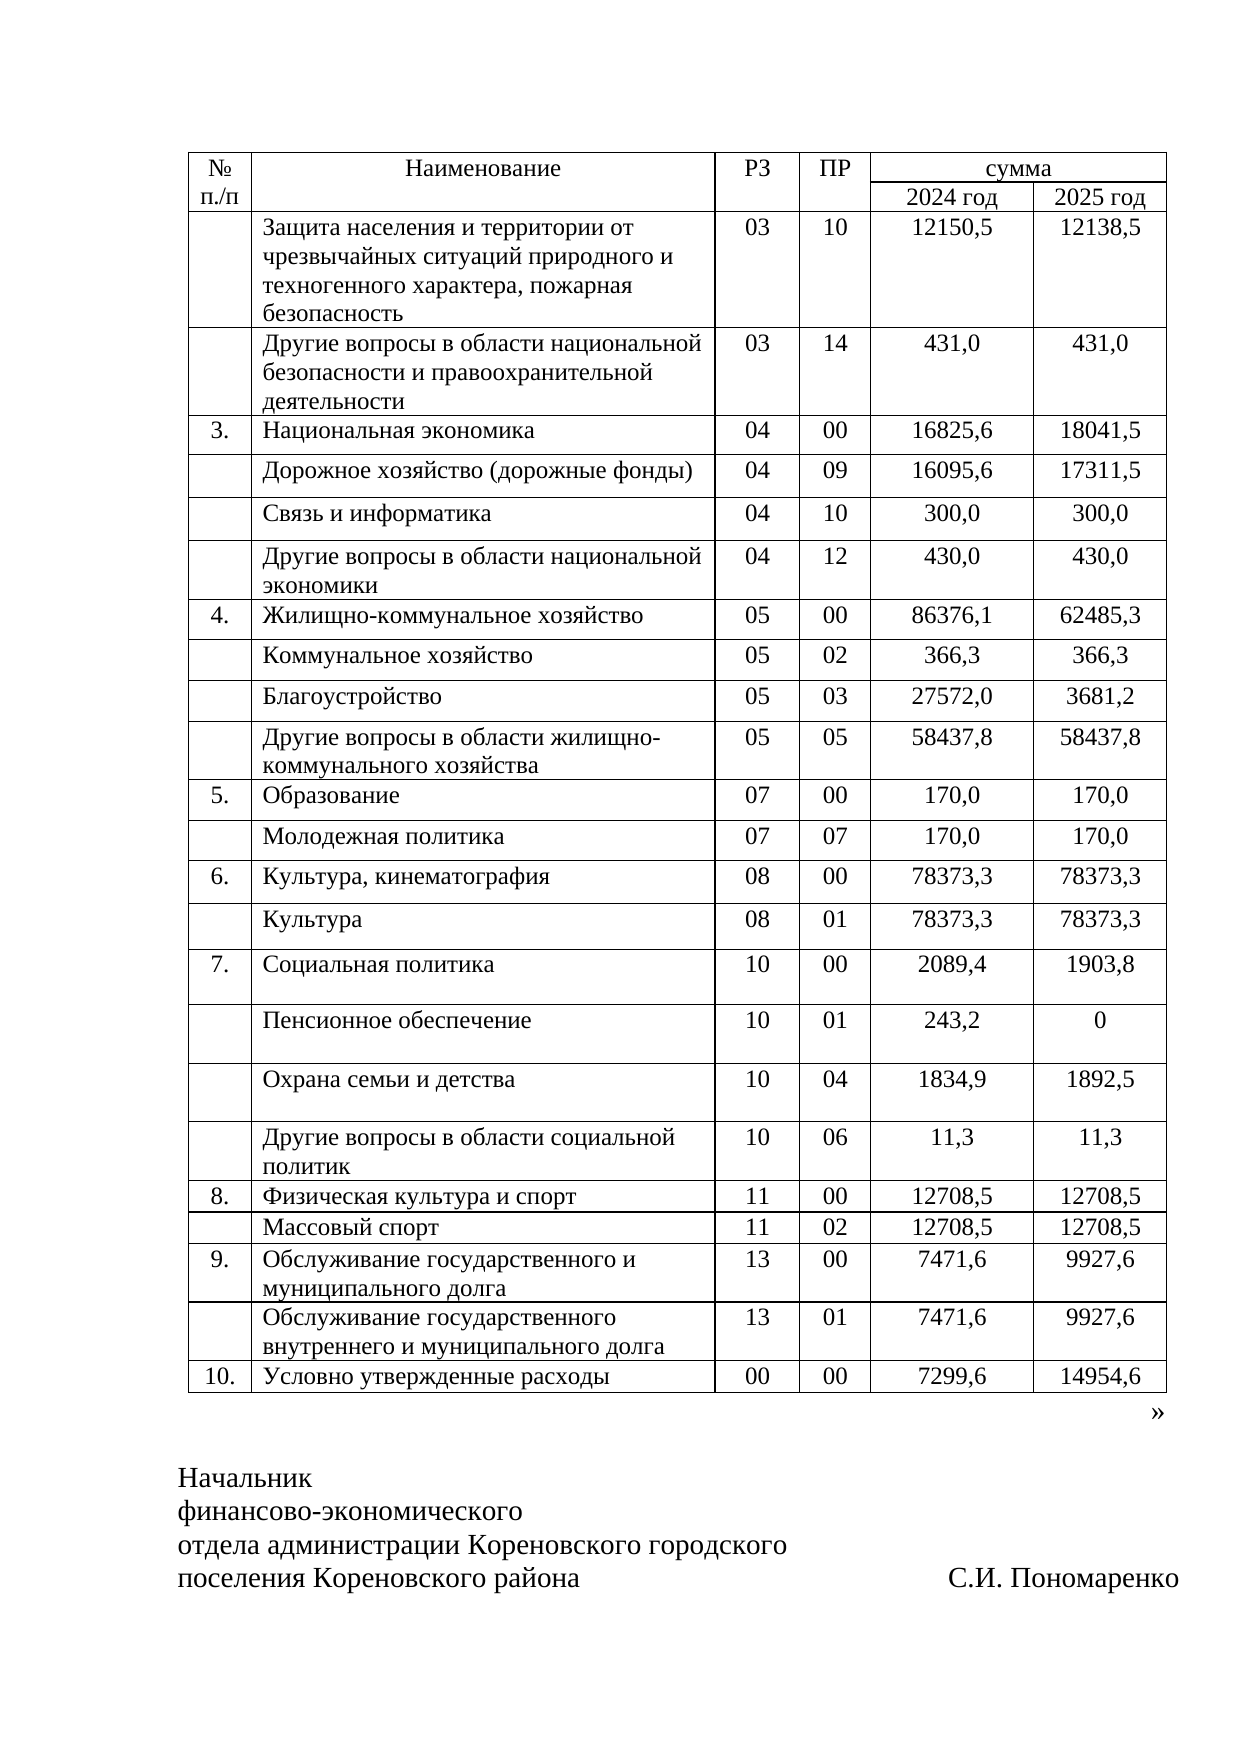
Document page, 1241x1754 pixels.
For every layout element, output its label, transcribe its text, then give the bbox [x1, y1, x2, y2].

table_cell 10 [716, 1064, 799, 1121]
text поселения Кореновского района С.И. Пономаренко [177, 1560, 1181, 1594]
table_cell 431,0 [871, 328, 1033, 414]
table_cell 05 [716, 722, 799, 779]
text » [177, 1393, 1181, 1426]
table_cell 07 [800, 821, 870, 860]
table_cell 2024 год [871, 183, 1033, 211]
table_cell 170,0 [871, 821, 1033, 860]
table_cell 14 [800, 328, 870, 414]
table_cell Физическая культура и спорт [252, 1181, 714, 1211]
table_cell 78373,3 [1034, 904, 1166, 948]
table_cell 06 [800, 1122, 870, 1180]
table_cell Образование [252, 780, 714, 820]
table_cell [189, 681, 251, 721]
table_cell 12708,5 [1034, 1181, 1166, 1211]
table_cell 7299,6 [871, 1361, 1033, 1392]
table_cell Дорожное хозяйство (дорожные фонды) [252, 455, 714, 497]
table_cell 08 [716, 861, 799, 903]
table_cell [189, 328, 251, 414]
table_cell [189, 1213, 251, 1243]
table_cell 07 [716, 821, 799, 860]
table_cell Культура, кинематография [252, 861, 714, 903]
table_cell 2089,4 [871, 950, 1033, 1004]
table_header сумма [871, 153, 1166, 181]
table_cell 04 [800, 1064, 870, 1121]
table_cell [189, 498, 251, 540]
table_cell 00 [716, 1361, 799, 1392]
table_cell 05 [716, 600, 799, 639]
table_cell 00 [800, 1181, 870, 1211]
table_cell 1834,9 [871, 1064, 1033, 1121]
text финансово-экономического [177, 1493, 1181, 1527]
table_cell 2025 год [1034, 183, 1166, 211]
table_cell 10 [716, 950, 799, 1004]
table_cell [189, 541, 251, 599]
table_cell 430,0 [871, 541, 1033, 599]
table_cell 08 [716, 904, 799, 948]
table_cell 12708,5 [1034, 1213, 1166, 1243]
table_cell 02 [800, 1213, 870, 1243]
table_cell [189, 455, 251, 497]
table_cell 00 [800, 780, 870, 820]
table_header ПР [800, 153, 870, 211]
table_cell 6. [189, 861, 251, 903]
table_cell 09 [800, 455, 870, 497]
table_cell 16095,6 [871, 455, 1033, 497]
table_cell 7. [189, 950, 251, 1004]
table_cell Другие вопросы в области национальной экономики [252, 541, 714, 599]
table_cell 14954,6 [1034, 1361, 1166, 1392]
table_cell [189, 904, 251, 948]
table_cell [189, 212, 251, 327]
table_cell 00 [800, 600, 870, 639]
table_cell [189, 821, 251, 860]
table_cell 17311,5 [1034, 455, 1166, 497]
table_cell 10 [716, 1122, 799, 1180]
table_cell 04 [716, 541, 799, 599]
table_cell Другие вопросы в области национальной безопасности и правоохранительной деятельности [252, 328, 714, 414]
table_cell 0 [1034, 1005, 1166, 1063]
table_cell 1903,8 [1034, 950, 1166, 1004]
table_cell 9927,6 [1034, 1244, 1166, 1301]
table_cell 10 [716, 1005, 799, 1063]
table_cell 11,3 [1034, 1122, 1166, 1180]
table_cell Коммунальное хозяйство [252, 640, 714, 680]
table_cell 11,3 [871, 1122, 1033, 1180]
table_cell Молодежная политика [252, 821, 714, 860]
table_cell 00 [800, 1244, 870, 1301]
table_cell 78373,3 [871, 861, 1033, 903]
table_cell Другие вопросы в области жилищно-коммунального хозяйства [252, 722, 714, 779]
table_cell [189, 1064, 251, 1121]
table_cell 04 [716, 498, 799, 540]
table_cell 03 [800, 681, 870, 721]
table_cell 300,0 [871, 498, 1033, 540]
table_cell 10 [800, 498, 870, 540]
table_cell 300,0 [1034, 498, 1166, 540]
table_cell 1892,5 [1034, 1064, 1166, 1121]
table_cell [189, 1005, 251, 1063]
table_header РЗ [716, 153, 799, 211]
table_cell 9. [189, 1244, 251, 1301]
table_cell 170,0 [1034, 821, 1166, 860]
table_cell 430,0 [1034, 541, 1166, 599]
table_cell 03 [716, 328, 799, 414]
table_cell 12708,5 [871, 1181, 1033, 1211]
table_cell Массовый спорт [252, 1213, 714, 1243]
table_cell 78373,3 [871, 904, 1033, 948]
table_cell 9927,6 [1034, 1303, 1166, 1360]
table_cell 170,0 [871, 780, 1033, 820]
table_cell Социальная политика [252, 950, 714, 1004]
table_cell 00 [800, 416, 870, 454]
table_cell 13 [716, 1303, 799, 1360]
table_cell Культура [252, 904, 714, 948]
table_cell Жилищно-коммунальное хозяйство [252, 600, 714, 639]
table_cell 04 [716, 416, 799, 454]
table_cell 01 [800, 904, 870, 948]
table_cell 243,2 [871, 1005, 1033, 1063]
table_cell 01 [800, 1005, 870, 1063]
table_cell Пенсионное обеспечение [252, 1005, 714, 1063]
text отдела администрации Кореновского городского [177, 1527, 1181, 1560]
table_cell 12138,5 [1034, 212, 1166, 327]
table_cell [189, 1303, 251, 1360]
table_cell Защита населения и территории от чрезвычайных ситуаций природного и техногенного характера, пожарная безопасность [252, 212, 714, 327]
table_cell 10 [800, 212, 870, 327]
table_cell 00 [800, 950, 870, 1004]
table_cell 8. [189, 1181, 251, 1211]
table_cell 05 [800, 722, 870, 779]
table_cell 78373,3 [1034, 861, 1166, 903]
table_cell 03 [716, 212, 799, 327]
table_cell Обслуживание государственного и муниципального долга [252, 1244, 714, 1301]
table_cell 86376,1 [871, 600, 1033, 639]
table_cell 11 [716, 1213, 799, 1243]
table_cell 00 [800, 861, 870, 903]
table_cell 170,0 [1034, 780, 1166, 820]
text Начальник [177, 1460, 1181, 1493]
table_cell 7471,6 [871, 1303, 1033, 1360]
table_cell [189, 722, 251, 779]
table_cell 11 [716, 1181, 799, 1211]
table_cell Охрана семьи и детства [252, 1064, 714, 1121]
table_cell 05 [716, 681, 799, 721]
table_cell 431,0 [1034, 328, 1166, 414]
table_cell 07 [716, 780, 799, 820]
table_header Наименование [252, 153, 714, 211]
table_cell Связь и информатика [252, 498, 714, 540]
table_cell 3. [189, 416, 251, 454]
table_cell 02 [800, 640, 870, 680]
table_cell 3681,2 [1034, 681, 1166, 721]
table_cell Условно утвержденные расходы [252, 1361, 714, 1392]
table_cell 7471,6 [871, 1244, 1033, 1301]
table_cell Другие вопросы в области социальной политик [252, 1122, 714, 1180]
table_cell 62485,3 [1034, 600, 1166, 639]
table_cell 04 [716, 455, 799, 497]
table_cell 366,3 [1034, 640, 1166, 680]
table_cell 58437,8 [1034, 722, 1166, 779]
table_cell 01 [800, 1303, 870, 1360]
table_cell [189, 1122, 251, 1180]
table_header № п./п [189, 153, 251, 211]
table_cell 5. [189, 780, 251, 820]
table_cell [189, 640, 251, 680]
table_cell 12 [800, 541, 870, 599]
table_cell 58437,8 [871, 722, 1033, 779]
table_cell Национальная экономика [252, 416, 714, 454]
table_cell 12150,5 [871, 212, 1033, 327]
table_cell 10. [189, 1361, 251, 1392]
table_cell 27572,0 [871, 681, 1033, 721]
table_cell 4. [189, 600, 251, 639]
table_cell Обслуживание государственного внутреннего и муниципального долга [252, 1303, 714, 1360]
table_cell 12708,5 [871, 1213, 1033, 1243]
table_cell 13 [716, 1244, 799, 1301]
table_cell Благоустройство [252, 681, 714, 721]
table_cell 00 [800, 1361, 870, 1392]
table_cell 18041,5 [1034, 416, 1166, 454]
table_cell 366,3 [871, 640, 1033, 680]
table_cell 16825,6 [871, 416, 1033, 454]
table_cell 05 [716, 640, 799, 680]
